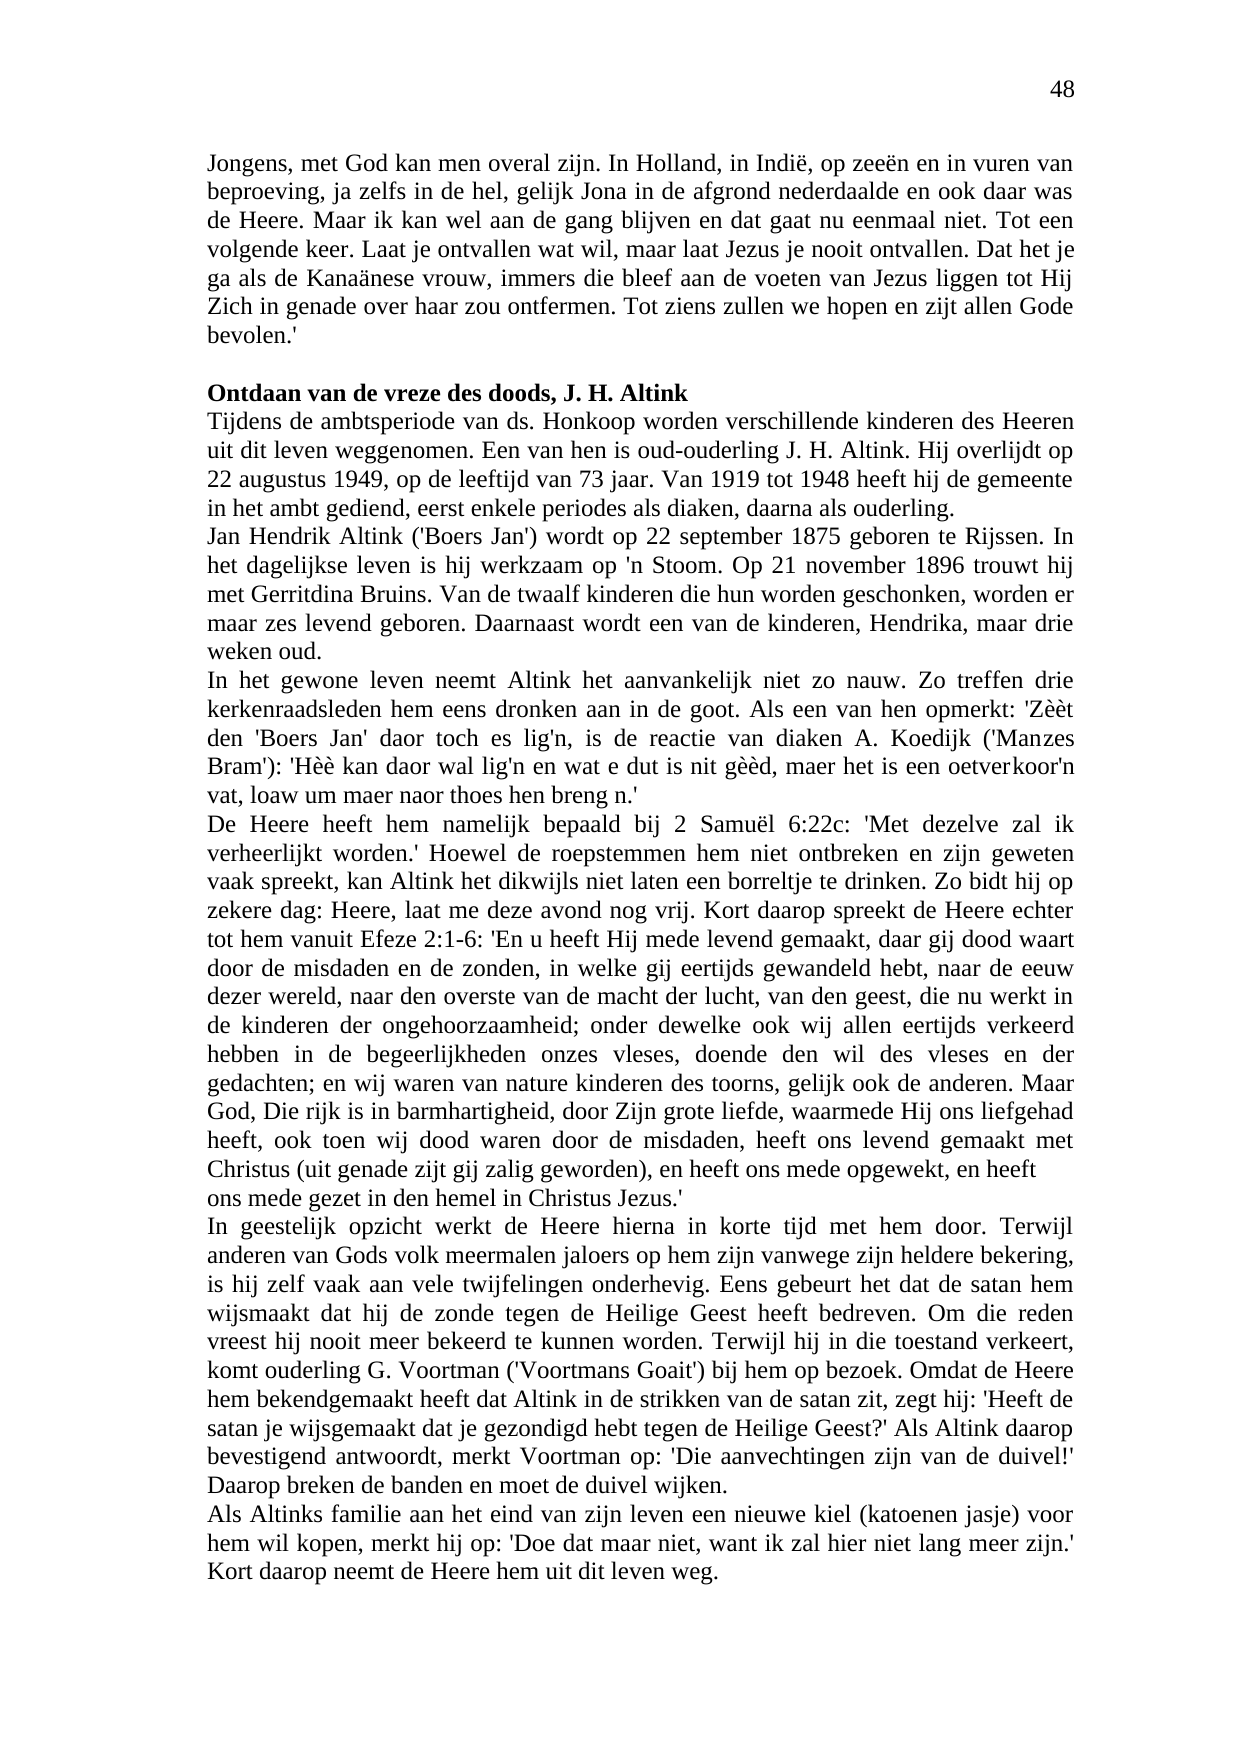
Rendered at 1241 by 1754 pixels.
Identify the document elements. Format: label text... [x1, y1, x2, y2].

text In het gewone leven neemt Altink het aanvankelijk niet zo nauw. Zo treffen drie kerkenraadsleden hem eens dronken aan in de goot. Als een van hen opmerkt: 'Zèèt den 'Boers Jan' daor toch es lig'n, is de reactie van diaken A. Koedijk ('Manzes Bram'): 'Hèè kan daor wal lig'n en wat e dut is nit gèèd, maer het is een oetverkoor'n vat, loaw um maer naor thoes hen breng n.' [207, 665, 1075, 809]
text Jan Hendrik Altink ('Boers Jan') wordt op 22 september 1875 geboren te Rijssen. In het dagelijkse leven is hij werkzaam op 'n Stoom. Op 21 november 1896 trouwt hij met Gerritdina Bruins. Van de twaalf kinderen die hun worden geschonken, worden er maar zes levend geboren. Daarnaast wordt een van de kinderen, Hendrika, maar drie weken oud. [207, 521, 1075, 665]
text Tijdens de ambtsperiode van ds. Honkoop worden verschillende kinderen des Heeren uit dit leven weggenomen. Een van hen is oud-ouderling J. H. Altink. Hij overlijdt op 22 augustus 1949, op de leeftijd van 73 jaar. Van 1919 tot 1948 heeft hij de gemeente in het ambt gediend, eerst enkele periodes als diaken, daarna als ouderling. [207, 406, 1075, 521]
text Ontdaan van de vreze des doods, J. H. Altink [207, 378, 1075, 406]
text Als Altinks familie aan het eind van zijn leven een nieuwe kiel (katoenen jasje) voor hem wil kopen, merkt hij op: 'Doe dat maar niet, want ik zal hier niet lang meer zijn.' Kort daarop neemt de Heere hem uit dit leven weg. [207, 1499, 1075, 1585]
text De Heere heeft hem namelijk bepaald bij 2 Samuël 6:22c: 'Met dezelve zal ik verheerlijkt worden.' Hoewel de roepstemmen hem niet ontbreken en zijn geweten vaak spreekt, kan Altink het dikwijls niet laten een borreltje te drinken. Zo bidt hij op zekere dag: Heere, laat me deze avond nog vrij. Kort daarop spreekt de Heere echter tot hem vanuit Efeze 2:1-6: 'En u heeft Hij mede levend gemaakt, daar gij dood waart door de misdaden en de zonden, in welke gij eertijds gewandeld hebt, naar de eeuw dezer wereld, naar den overste van de macht der lucht, van den geest, die nu werkt in de kinderen der ongehoorzaamheid; onder dewelke ook wij allen eertijds verkeerd hebben in de begeerlijkheden onzes vleses, doende den wil des vleses en der gedachten; en wij waren van nature kinderen des toorns, gelijk ook de anderen. Maar God, Die rijk is in barmhartigheid, door Zijn grote liefde, waarmede Hij ons liefgehad heeft, ook toen wij dood waren door de misdaden, heeft ons levend gemaakt met Christus (uit genade zijt gij zalig geworden), en heeft ons mede opgewekt, en heeft [207, 809, 1075, 1183]
text ons mede gezet in den hemel in Christus Jezus.' [207, 1183, 1075, 1211]
text Jongens, met God kan men overal zijn. In Holland, in Indië, op zeeën en in vuren van beproeving, ja zelfs in de hel, gelijk Jona in de afgrond nederdaalde en ook daar was de Heere. Maar ik kan wel aan de gang blijven en dat gaat nu eenmaal niet. Tot een volgende keer. Laat je ontvallen wat wil, maar laat Jezus je nooit ontvallen. Dat het je ga als de Kanaänese vrouw, immers die bleef aan de voeten van Jezus liggen tot Hij Zich in genade over haar zou ontfermen. Tot ziens zullen we hopen en zijt allen Gode bevolen.' [207, 148, 1075, 349]
text In geestelijk opzicht werkt de Heere hierna in korte tijd met hem door. Terwijl anderen van Gods volk meermalen jaloers op hem zijn vanwege zijn heldere bekering, is hij zelf vaak aan vele twijfelingen onderhevig. Eens gebeurt het dat de satan hem wijsmaakt dat hij de zonde tegen de Heilige Geest heeft bedreven. Om die reden vreest hij nooit meer bekeerd te kunnen worden. Terwijl hij in die toestand verkeert, komt ouderling G. Voortman ('Voortmans Goait') bij hem op bezoek. Omdat de Heere hem bekendgemaakt heeft dat Altink in de strikken van de satan zit, zegt hij: 'Heeft de satan je wijsgemaakt dat je gezondigd hebt tegen de Heilige Geest?' Als Altink daarop bevestigend antwoordt, merkt Voortman op: 'Die aanvechtingen zijn van de duivel!' Daarop breken de banden en moet de duivel wijken. [207, 1211, 1075, 1499]
